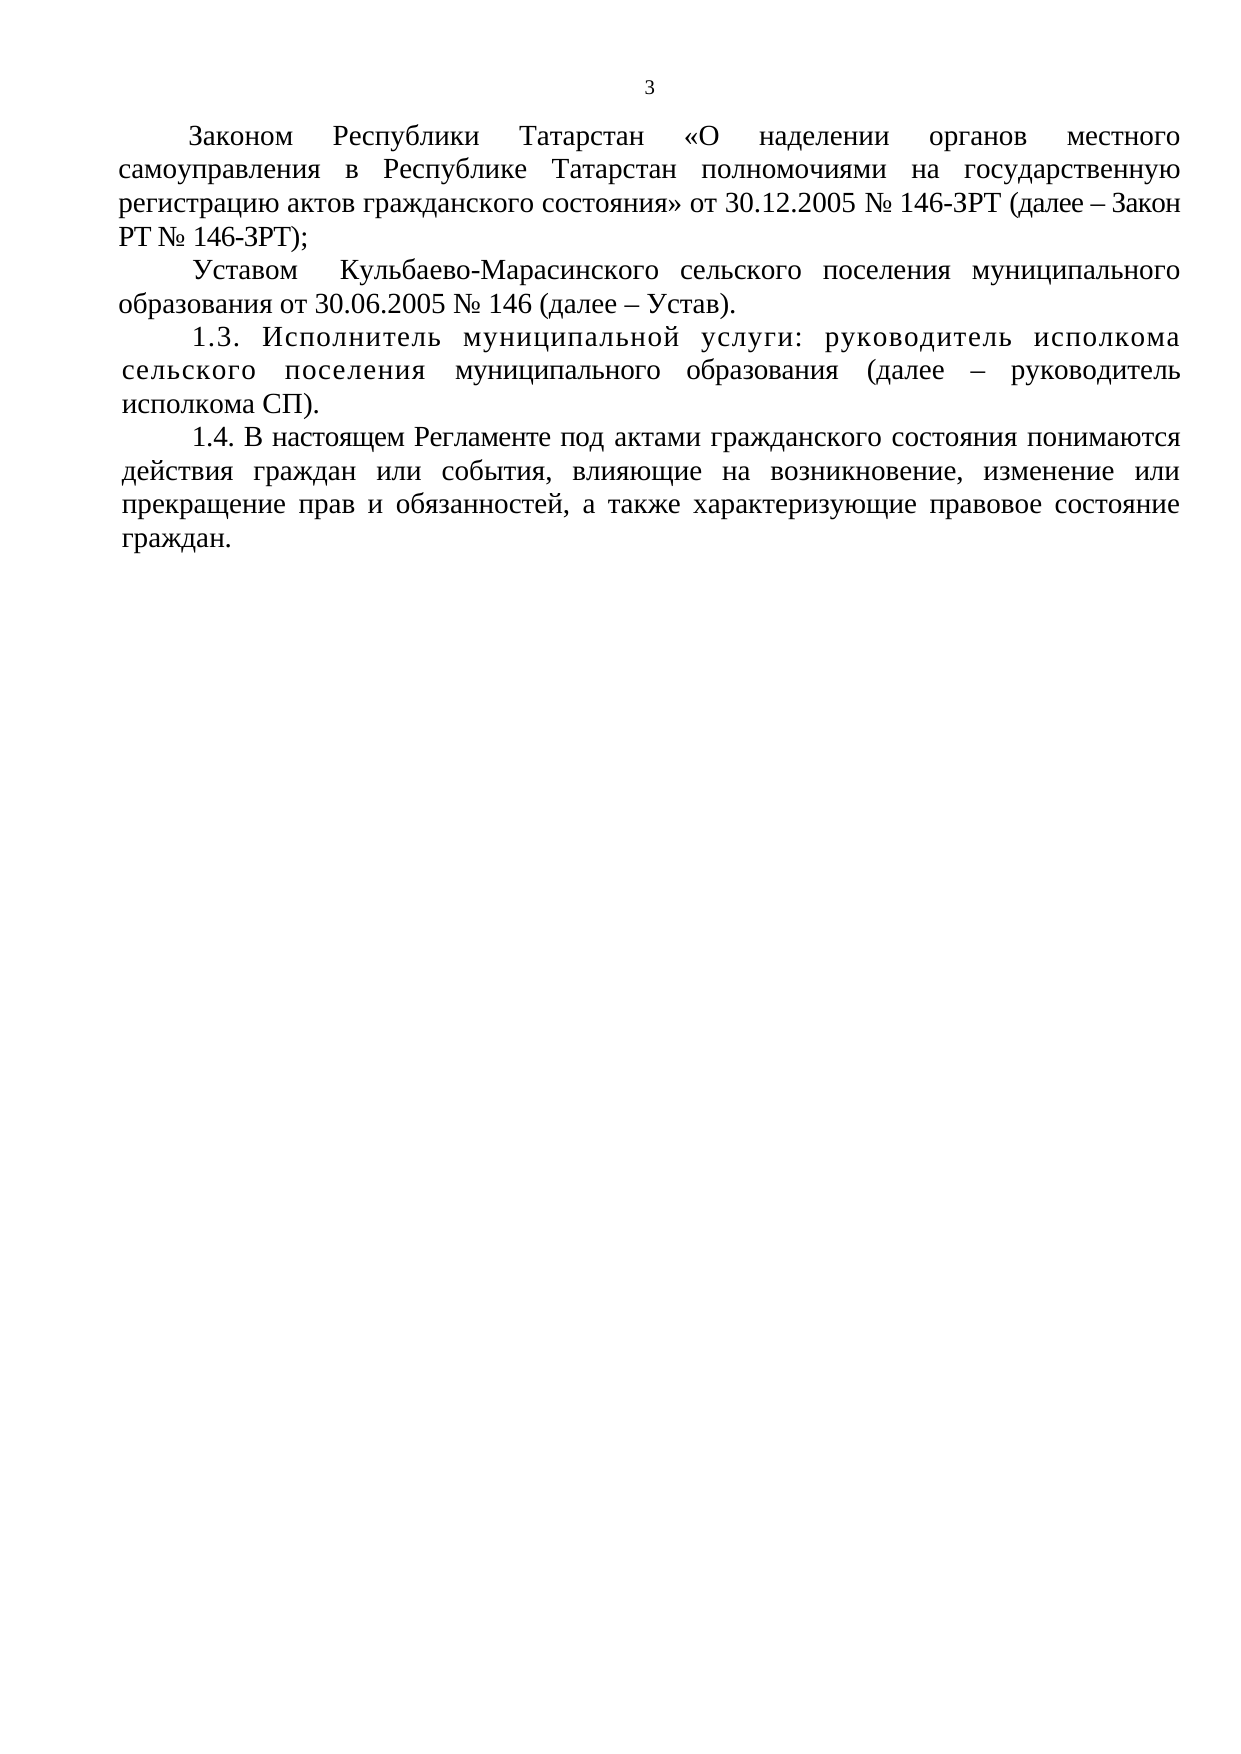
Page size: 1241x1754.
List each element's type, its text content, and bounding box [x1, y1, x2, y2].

text Законом Республики Татарстан «О наделении органов местного самоуправления в Республике Татарстан полномочиями на государственную регистрацию актов гражданского состояния» от 30.12.2005 № 146-ЗРТ (далее – Закон РТ № 146-ЗРТ); [118, 118, 1181, 252]
text Уставом Кульбаево-Марасинского сельского поселения муниципального образования от 30.06.2005 № 146 (далее – Устав). [118, 252, 1181, 319]
text 1.3. Исполнитель муниципальной услуги: руководитель исполкома сельского поселения муниципального образования (далее – руководитель исполкома СП). [122, 319, 1181, 420]
text 1.4. В настоящем Регламенте под актами гражданского состояния понимаются действия граждан или события, влияющие на возникновение, изменение или прекращение прав и обязанностей, а также характеризующие правовое состояние граждан. [122, 420, 1181, 554]
